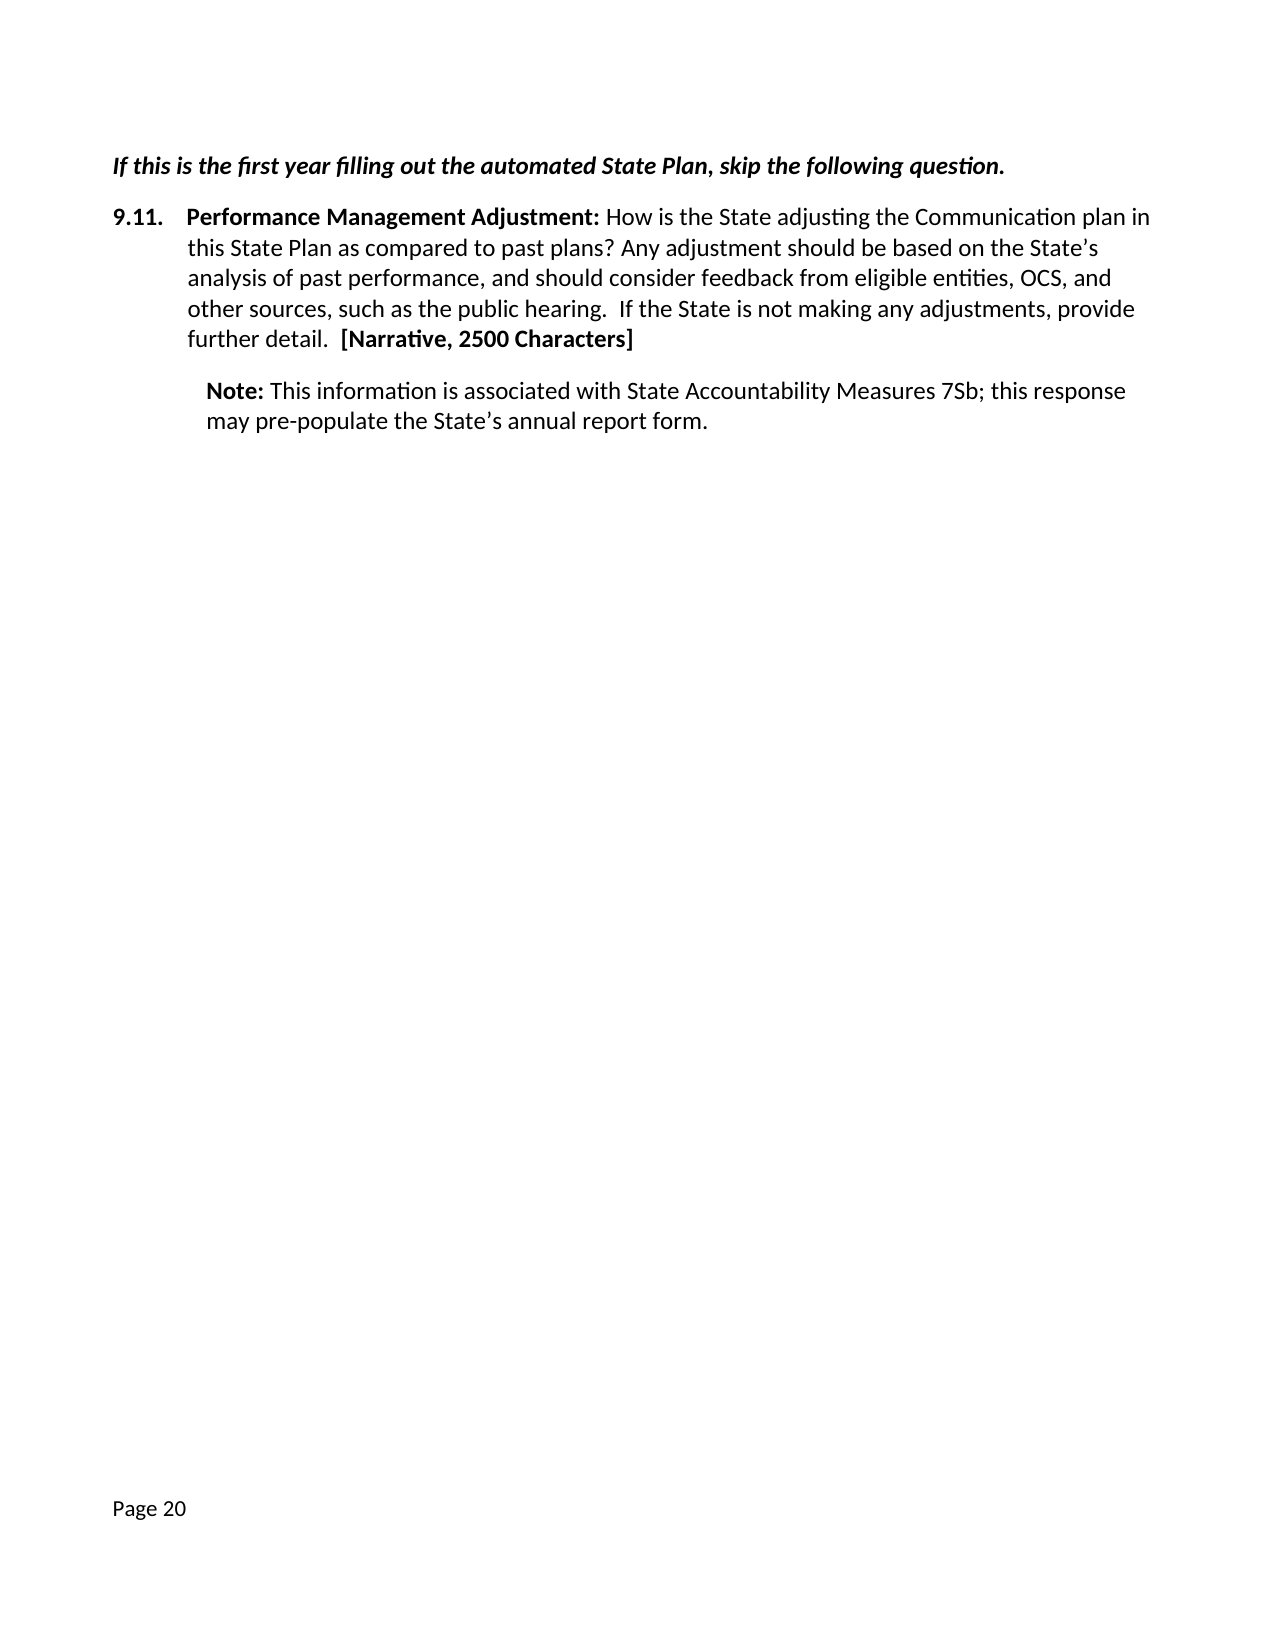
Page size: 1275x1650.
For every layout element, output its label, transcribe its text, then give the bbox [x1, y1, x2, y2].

text Note: This information is associated with State Accountability Measures 7Sb; this response may pre-populate the State’s annual report form. [206, 375, 1162, 436]
text If this is the first year filling out the automated State Plan, skip the following question. [112, 150, 1162, 181]
text 9.11. Performance Management Adjustment: How is the State adjusting the Communication plan in this State Plan as compared to past plans? Any adjustment should be based on the State’s analysis of past performance, and should consider feedback from eligible entities, OCS, and other sources, such as the public hearing. If the State is not making any adjustments, provide further detail. [Narrative, 2500 Characters] [112, 201, 1162, 354]
